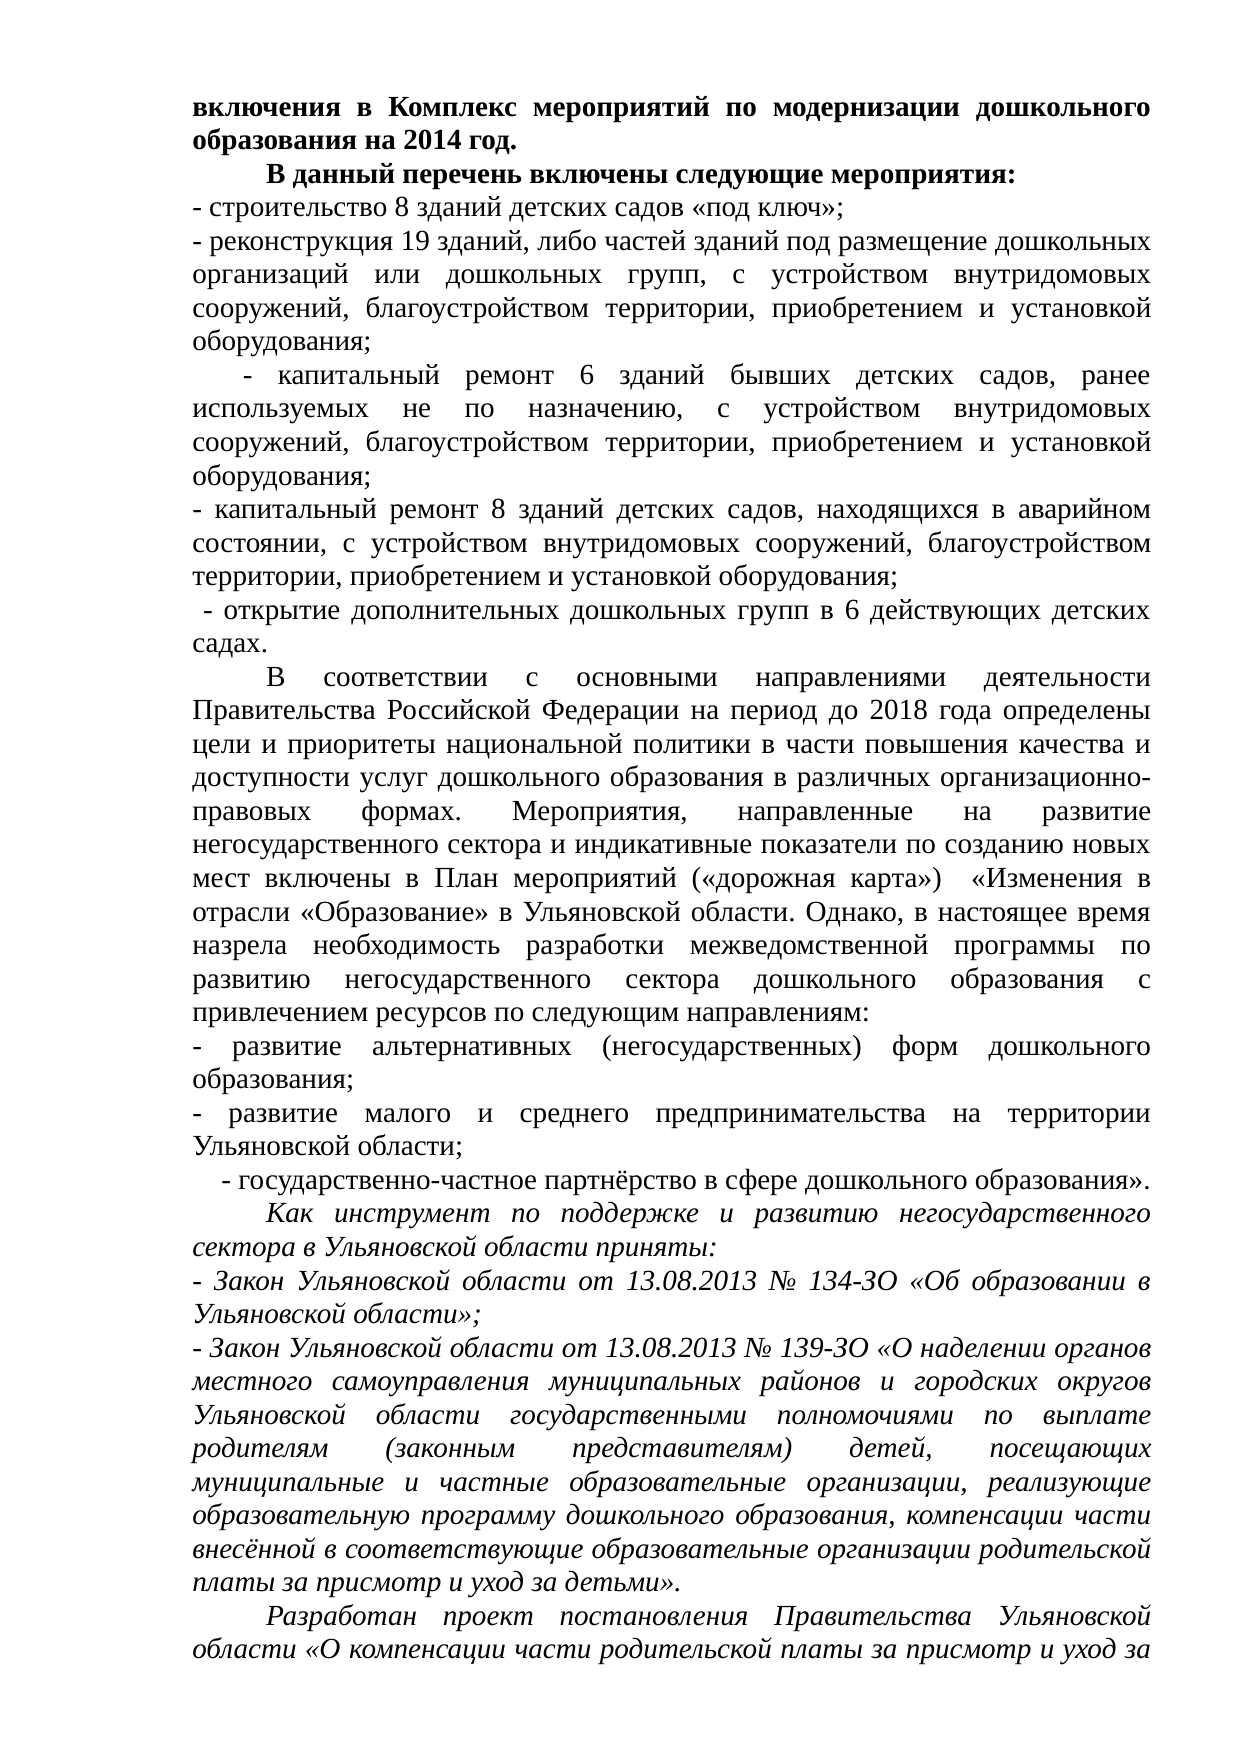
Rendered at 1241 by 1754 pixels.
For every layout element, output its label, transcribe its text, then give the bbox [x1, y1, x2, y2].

text - капитальный ремонт 8 зданий детских садов, находящихся в аварийном состоянии, с устройством внутридомовых сооружений, благоустройством территории, приобретением и установкой оборудования; [192, 491, 1152, 592]
text - строительство 8 зданий детских садов «под ключ»; [192, 189, 1152, 223]
text - Закон Ульяновской области от 13.08.2013 № 134-ЗО «Об образовании в Ульяновской области»; [192, 1263, 1152, 1330]
text - государственно-частное партнёрство в сфере дошкольного образования». [192, 1162, 1152, 1196]
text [192, 1598, 1152, 1665]
text - развитие альтернативных (негосударственных) форм дошкольного образования; [192, 1028, 1152, 1095]
text - открытие дополнительных дошкольных групп в 6 действующих детских садах. [192, 592, 1152, 659]
text - Закон Ульяновской области от 13.08.2013 № 139-ЗО «О наделении органов местного самоуправления муниципальных районов и городских округов Ульяновской области государственными полномочиями по выплате родителям (законным представителям) детей, посещающих муниципальные и частные образовательные организации, реализующие образовательную программу дошкольного образования, компенсации части внесённой в соответствующие образовательные организации родительской платы за присмотр и уход за детьми». [192, 1330, 1152, 1598]
text В данный перечень включены следующие мероприятия: [192, 156, 1152, 189]
text В соответствии с основными направлениями деятельности Правительства Российской Федерации на период до 2018 года определены цели и приоритеты национальной политики в части повышения качества и доступности услуг дошкольного образования в различных организационно-правовых формах. Мероприятия, направленные на развитие негосударственного сектора и индикативные показатели по созданию новых мест включены в План мероприятий («дорожная карта») «Изменения в отрасли «Образование» в Ульяновской области. Однако, в настоящее время назрела необходимость разработки межведомственной программы по развитию негосударственного сектора дошкольного образования с привлечением ресурсов по следующим направлениям: [192, 860, 1152, 1028]
text - реконструкция 19 зданий, либо частей зданий под размещение дошкольных организаций или дошкольных групп, с устройством внутридомовых сооружений, благоустройством территории, приобретением и установкой оборудования; [192, 223, 1152, 357]
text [192, 89, 1152, 156]
text - развитие малого и среднего предпринимательства на территории Ульяновской области; [192, 1095, 1152, 1162]
text - капитальный ремонт 6 зданий бывших детских садов, ранее используемых не по назначению, с устройством внутридомовых сооружений, благоустройством территории, приобретением и установкой оборудования; [192, 357, 1152, 491]
text Как инструмент по поддержке и развитию негосударственного сектора в Ульяновской области приняты: [192, 1196, 1152, 1263]
